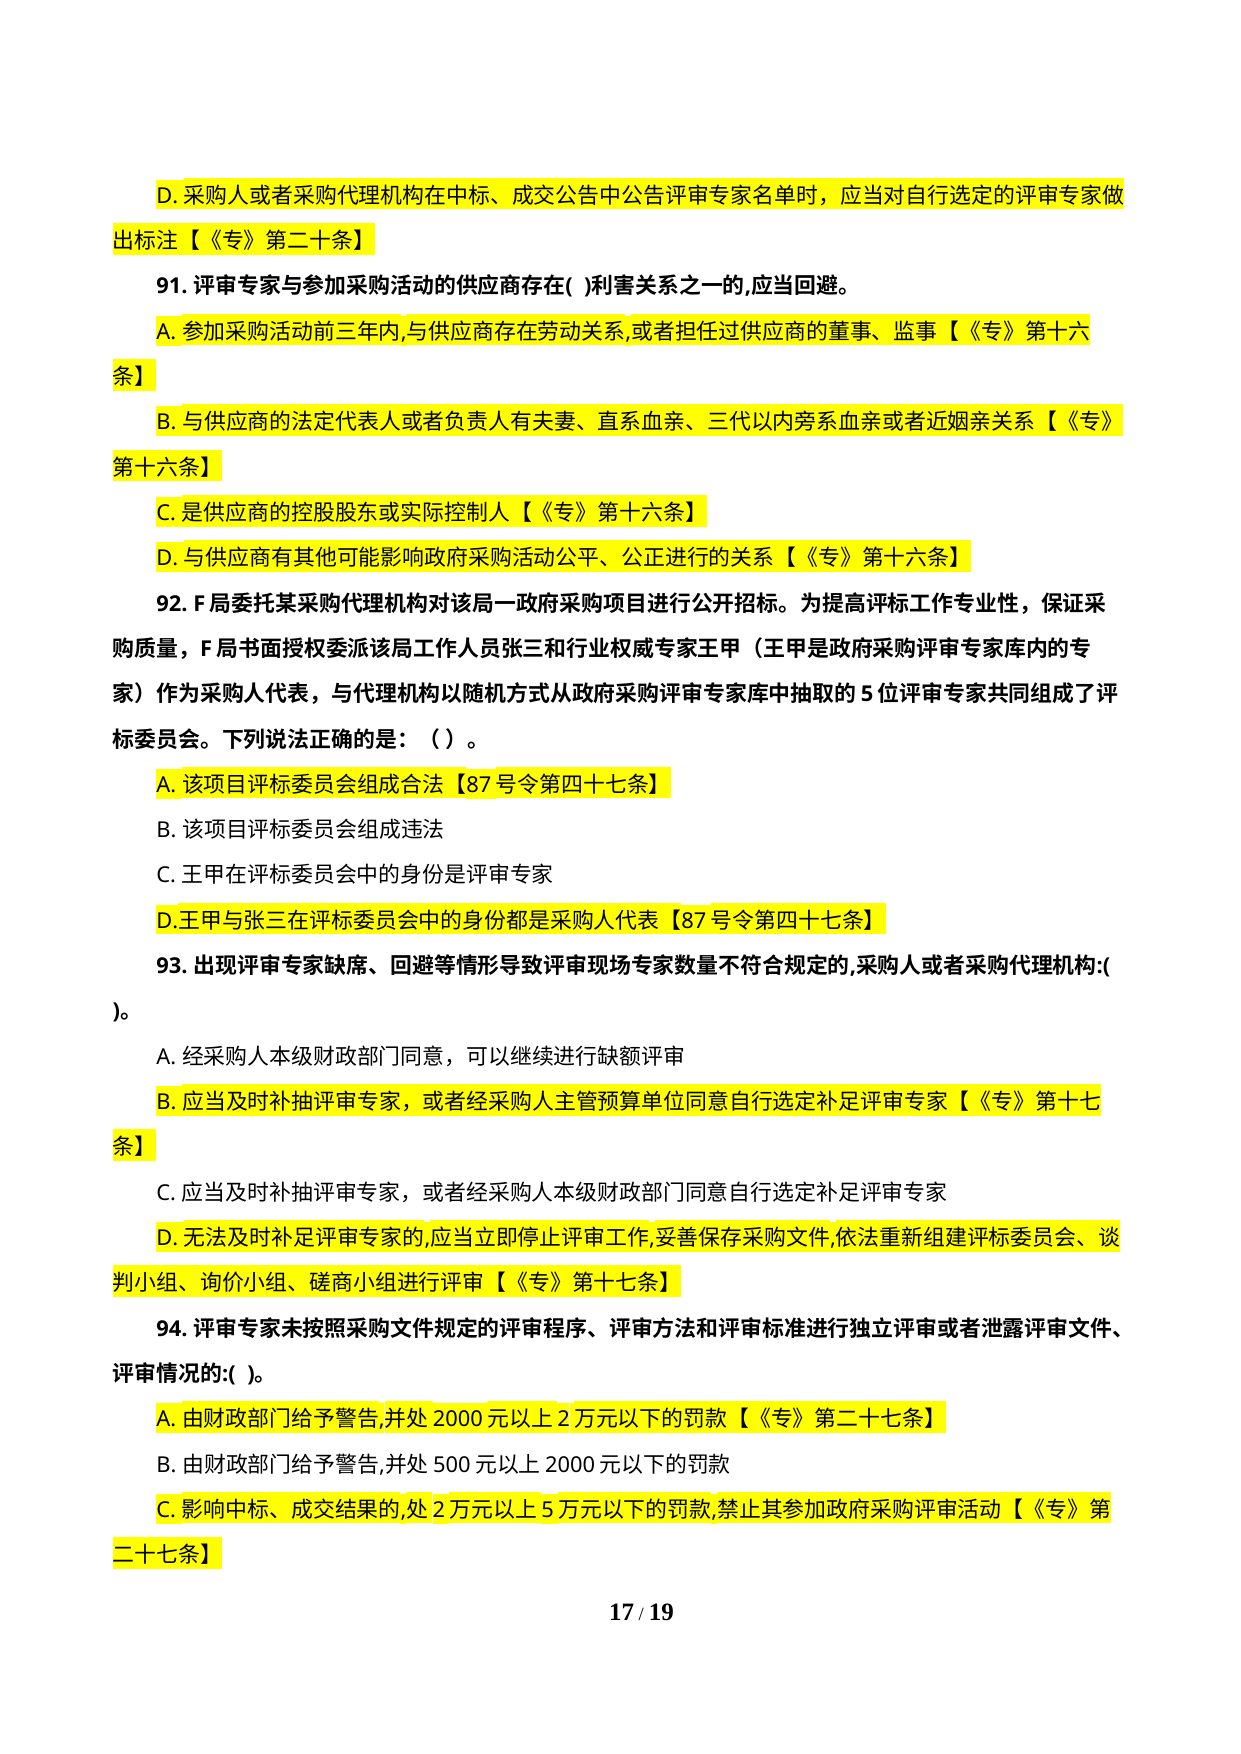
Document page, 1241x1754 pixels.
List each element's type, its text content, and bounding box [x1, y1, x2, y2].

text A. 参加采购活动前三年内,与供应商存在劳动关系,或者担任过供应商的董事、监事【《专》第十六条】 [112, 307, 1128, 398]
text D.王甲与张三在评标委员会中的身份都是采购人代表【87号令第四十七条】 [112, 896, 1128, 941]
text D. 采购人或者采购代理机构在中标、成交公告中公告评审专家名单时，应当对自行选定的评审专家做出标注【《专》第二十条】 [112, 171, 1128, 262]
text D. 无法及时补足评审专家的,应当立即停止评审工作,妥善保存采购文件,依法重新组建评标委员会、谈判小组、询价小组、磋商小组进行评审【《专》第十七条】 [112, 1213, 1128, 1304]
text 91. 评审专家与参加采购活动的供应商存在( )利害关系之一的,应当回避。 [112, 262, 1128, 307]
text 94. 评审专家未按照采购文件规定的评审程序、评审方法和评审标准进行独立评审或者泄露评审文件、评审情况的:( )。 [112, 1304, 1128, 1394]
text B. 由财政部门给予警告,并处500元以上2000元以下的罚款 [112, 1440, 1128, 1485]
text C. 王甲在评标委员会中的身份是评审专家 [112, 851, 1128, 896]
text D. 与供应商有其他可能影响政府采购活动公平、公正进行的关系【《专》第十六条】 [112, 533, 1128, 579]
text 93. 出现评审专家缺席、回避等情形导致评审现场专家数量不符合规定的,采购人或者采购代理机构:( )。 [112, 941, 1128, 1032]
text B. 应当及时补抽评审专家，或者经采购人主管预算单位同意自行选定补足评审专家【《专》第十七条】 [112, 1077, 1128, 1168]
text C. 应当及时补抽评审专家，或者经采购人本级财政部门同意自行选定补足评审专家 [112, 1168, 1128, 1213]
text 92. F局委托某采购代理机构对该局一政府采购项目进行公开招标。为提高评标工作专业性，保证采购质量，F局书面授权委派该局工作人员张三和行业权威专家王甲（王甲是政府采购评审专家库内的专家）作为采购人代表，与代理机构以随机方式从政府采购评审专家库中抽取的5位评审专家共同组成了评标委员会。下列说法正确的是：（ ）。 [112, 579, 1128, 760]
text A. 经采购人本级财政部门同意，可以继续进行缺额评审 [112, 1032, 1128, 1077]
text B. 与供应商的法定代表人或者负责人有夫妻、直系血亲、三代以内旁系血亲或者近姻亲关系【《专》第十六条】 [112, 398, 1128, 488]
text C. 影响中标、成交结果的,处2万元以上5万元以下的罚款,禁止其参加政府采购评审活动【《专》第二十七条】 [112, 1485, 1128, 1576]
text C. 是供应商的控股股东或实际控制人【《专》第十六条】 [112, 488, 1128, 533]
text A. 该项目评标委员会组成合法【87号令第四十七条】 [112, 760, 1128, 805]
text B. 该项目评标委员会组成违法 [112, 805, 1128, 851]
text A. 由财政部门给予警告,并处2000元以上2万元以下的罚款【《专》第二十七条】 [112, 1394, 1128, 1440]
